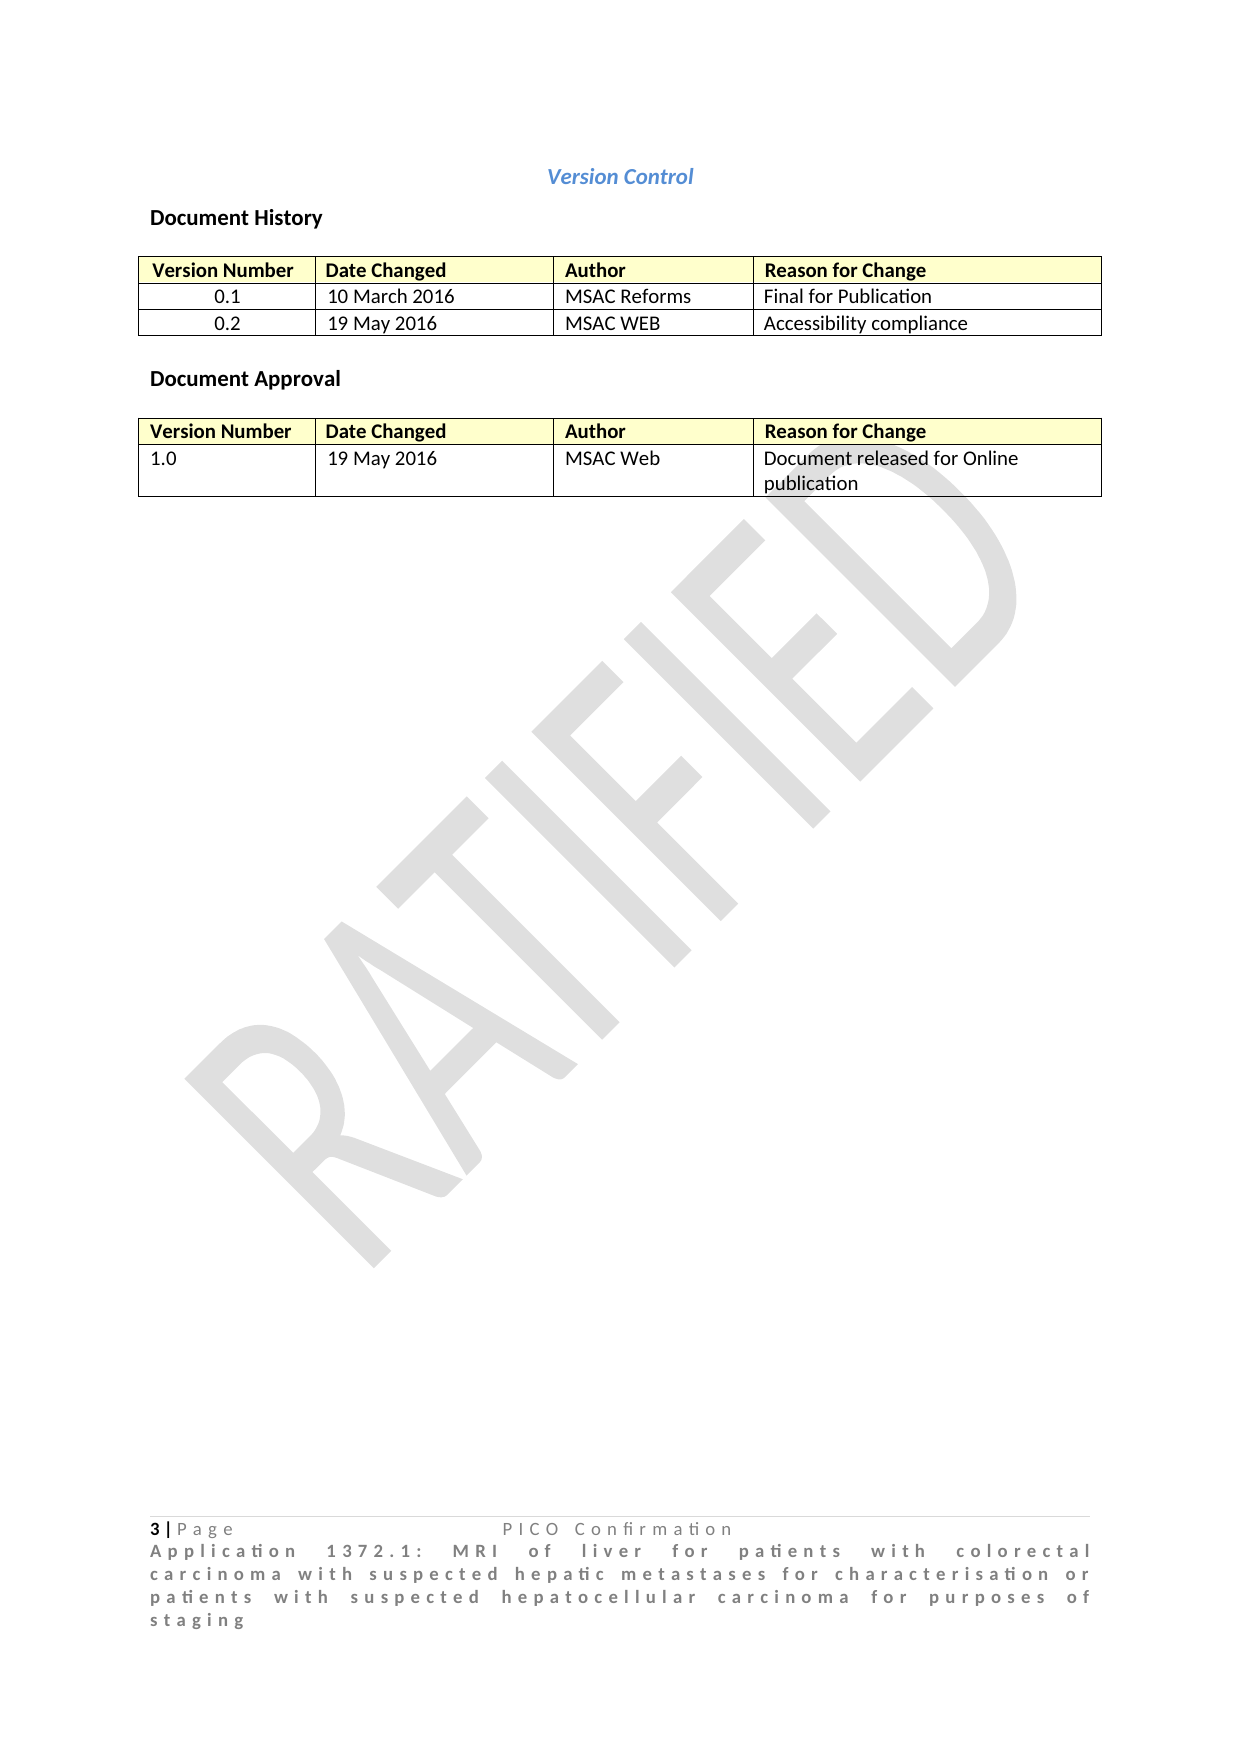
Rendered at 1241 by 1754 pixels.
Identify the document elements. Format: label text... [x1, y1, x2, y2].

table_cell 19 May 2016 [316, 310, 553, 335]
table_cell 0.1 [139, 284, 315, 309]
table_header Version Number [139, 257, 315, 282]
table_header Date Changed [316, 257, 553, 282]
table_cell MSAC Reforms [554, 284, 753, 309]
table_header Reason for Change [754, 419, 1101, 444]
table_cell MSAC WEB [554, 310, 753, 335]
text Document Approval [150, 364, 1090, 392]
table_header Author [554, 257, 753, 282]
table_cell Final for Publication [754, 284, 1101, 309]
table_cell Document released for Online publication [754, 445, 1101, 496]
table_cell 1.0 [139, 445, 315, 496]
text Document History [150, 203, 1090, 231]
table_header Version Number [139, 419, 315, 444]
table_cell Accessibility compliance [754, 310, 1101, 335]
table_header Author [554, 419, 753, 444]
table_cell 10 March 2016 [316, 284, 553, 309]
subtitle Version Control [150, 162, 1090, 191]
table_header Date Changed [316, 419, 553, 444]
table_cell MSAC Web [554, 445, 753, 496]
table_header Reason for Change [754, 257, 1101, 282]
table_cell 19 May 2016 [316, 445, 553, 496]
table_cell 0.2 [139, 310, 315, 335]
